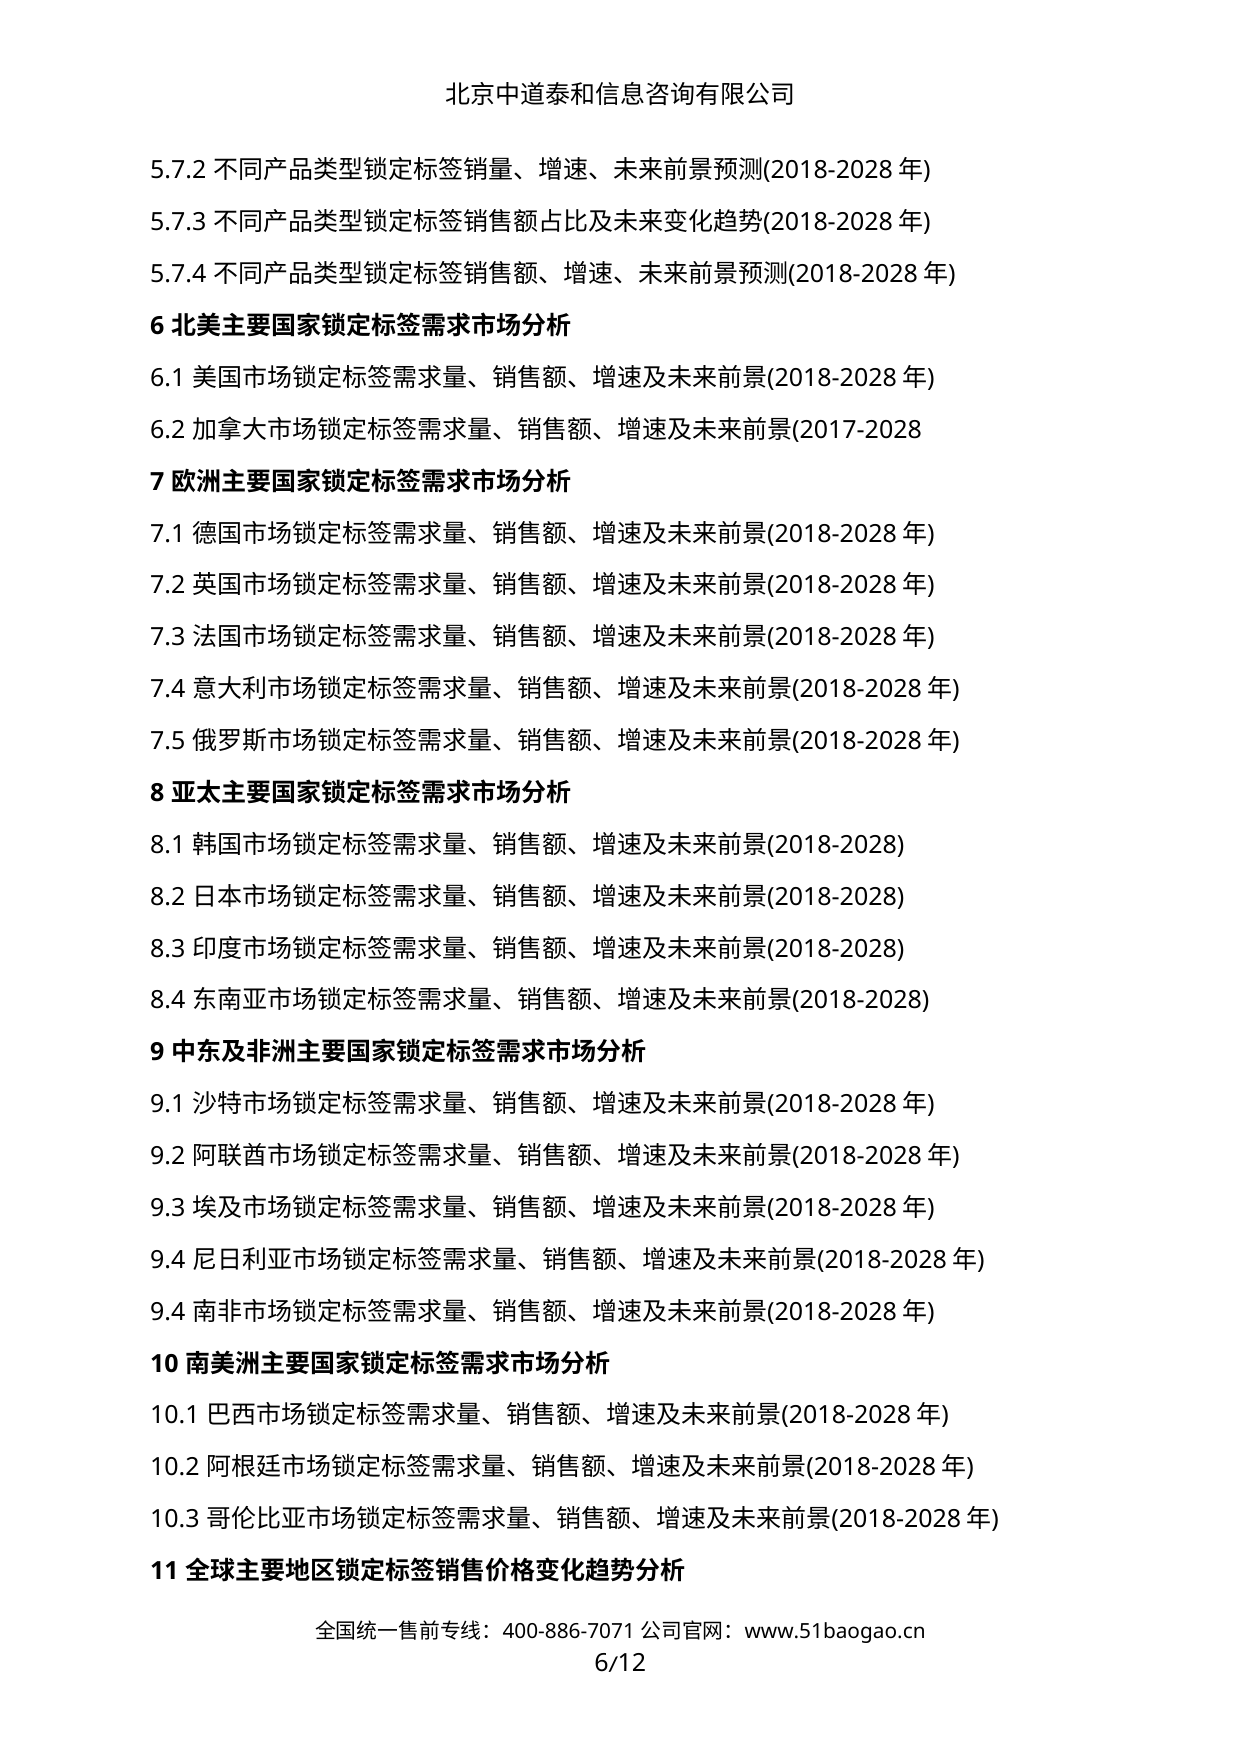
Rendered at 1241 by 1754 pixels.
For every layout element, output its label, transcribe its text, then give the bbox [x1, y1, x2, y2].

text 5.7.2 不同产品类型锁定标签销量、增速、未来前景预测(2018-2028年) [150, 150, 1090, 186]
text 7.2 英国市场锁定标签需求量、销售额、增速及未来前景(2018-2028年) [150, 565, 1090, 601]
text 9 中东及非洲主要国家锁定标签需求市场分析 [150, 1032, 1090, 1068]
text 10 南美洲主要国家锁定标签需求市场分析 [150, 1343, 1090, 1379]
text 11 全球主要地区锁定标签销售价格变化趋势分析 [150, 1551, 1090, 1587]
text 8.1 韩国市场锁定标签需求量、销售额、增速及未来前景(2018-2028) [150, 824, 1090, 861]
text 8.2 日本市场锁定标签需求量、销售额、增速及未来前景(2018-2028) [150, 876, 1090, 912]
text 7.3 法国市场锁定标签需求量、销售额、增速及未来前景(2018-2028年) [150, 617, 1090, 653]
text 9.4 尼日利亚市场锁定标签需求量、销售额、增速及未来前景(2018-2028年) [150, 1239, 1090, 1276]
text 9.3 埃及市场锁定标签需求量、销售额、增速及未来前景(2018-2028年) [150, 1187, 1090, 1224]
text 9.2 阿联酋市场锁定标签需求量、销售额、增速及未来前景(2018-2028年) [150, 1136, 1090, 1172]
text 8.4 东南亚市场锁定标签需求量、销售额、增速及未来前景(2018-2028) [150, 980, 1090, 1016]
text 8 亚太主要国家锁定标签需求市场分析 [150, 772, 1090, 809]
text 9.1 沙特市场锁定标签需求量、销售额、增速及未来前景(2018-2028年) [150, 1084, 1090, 1120]
text 7.1 德国市场锁定标签需求量、销售额、增速及未来前景(2018-2028年) [150, 513, 1090, 549]
text 9.4 南非市场锁定标签需求量、销售额、增速及未来前景(2018-2028年) [150, 1291, 1090, 1327]
text 8.3 印度市场锁定标签需求量、销售额、增速及未来前景(2018-2028) [150, 928, 1090, 964]
text 7.5 俄罗斯市场锁定标签需求量、销售额、增速及未来前景(2018-2028年) [150, 721, 1090, 757]
text 5.7.3 不同产品类型锁定标签销售额占比及未来变化趋势(2018-2028年) [150, 202, 1090, 238]
text 6.1 美国市场锁定标签需求量、销售额、增速及未来前景(2018-2028年) [150, 357, 1090, 394]
text 10.2 阿根廷市场锁定标签需求量、销售额、增速及未来前景(2018-2028年) [150, 1447, 1090, 1483]
text 7.4 意大利市场锁定标签需求量、销售额、增速及未来前景(2018-2028年) [150, 669, 1090, 705]
text 10.3 哥伦比亚市场锁定标签需求量、销售额、增速及未来前景(2018-2028年) [150, 1499, 1090, 1535]
text 10.1 巴西市场锁定标签需求量、销售额、增速及未来前景(2018-2028年) [150, 1395, 1090, 1431]
text 5.7.4 不同产品类型锁定标签销售额、增速、未来前景预测(2018-2028年) [150, 254, 1090, 290]
text 6 北美主要国家锁定标签需求市场分析 [150, 306, 1090, 342]
text 7 欧洲主要国家锁定标签需求市场分析 [150, 461, 1090, 497]
text 6.2 加拿大市场锁定标签需求量、销售额、增速及未来前景(2017-2028 [150, 409, 1090, 446]
